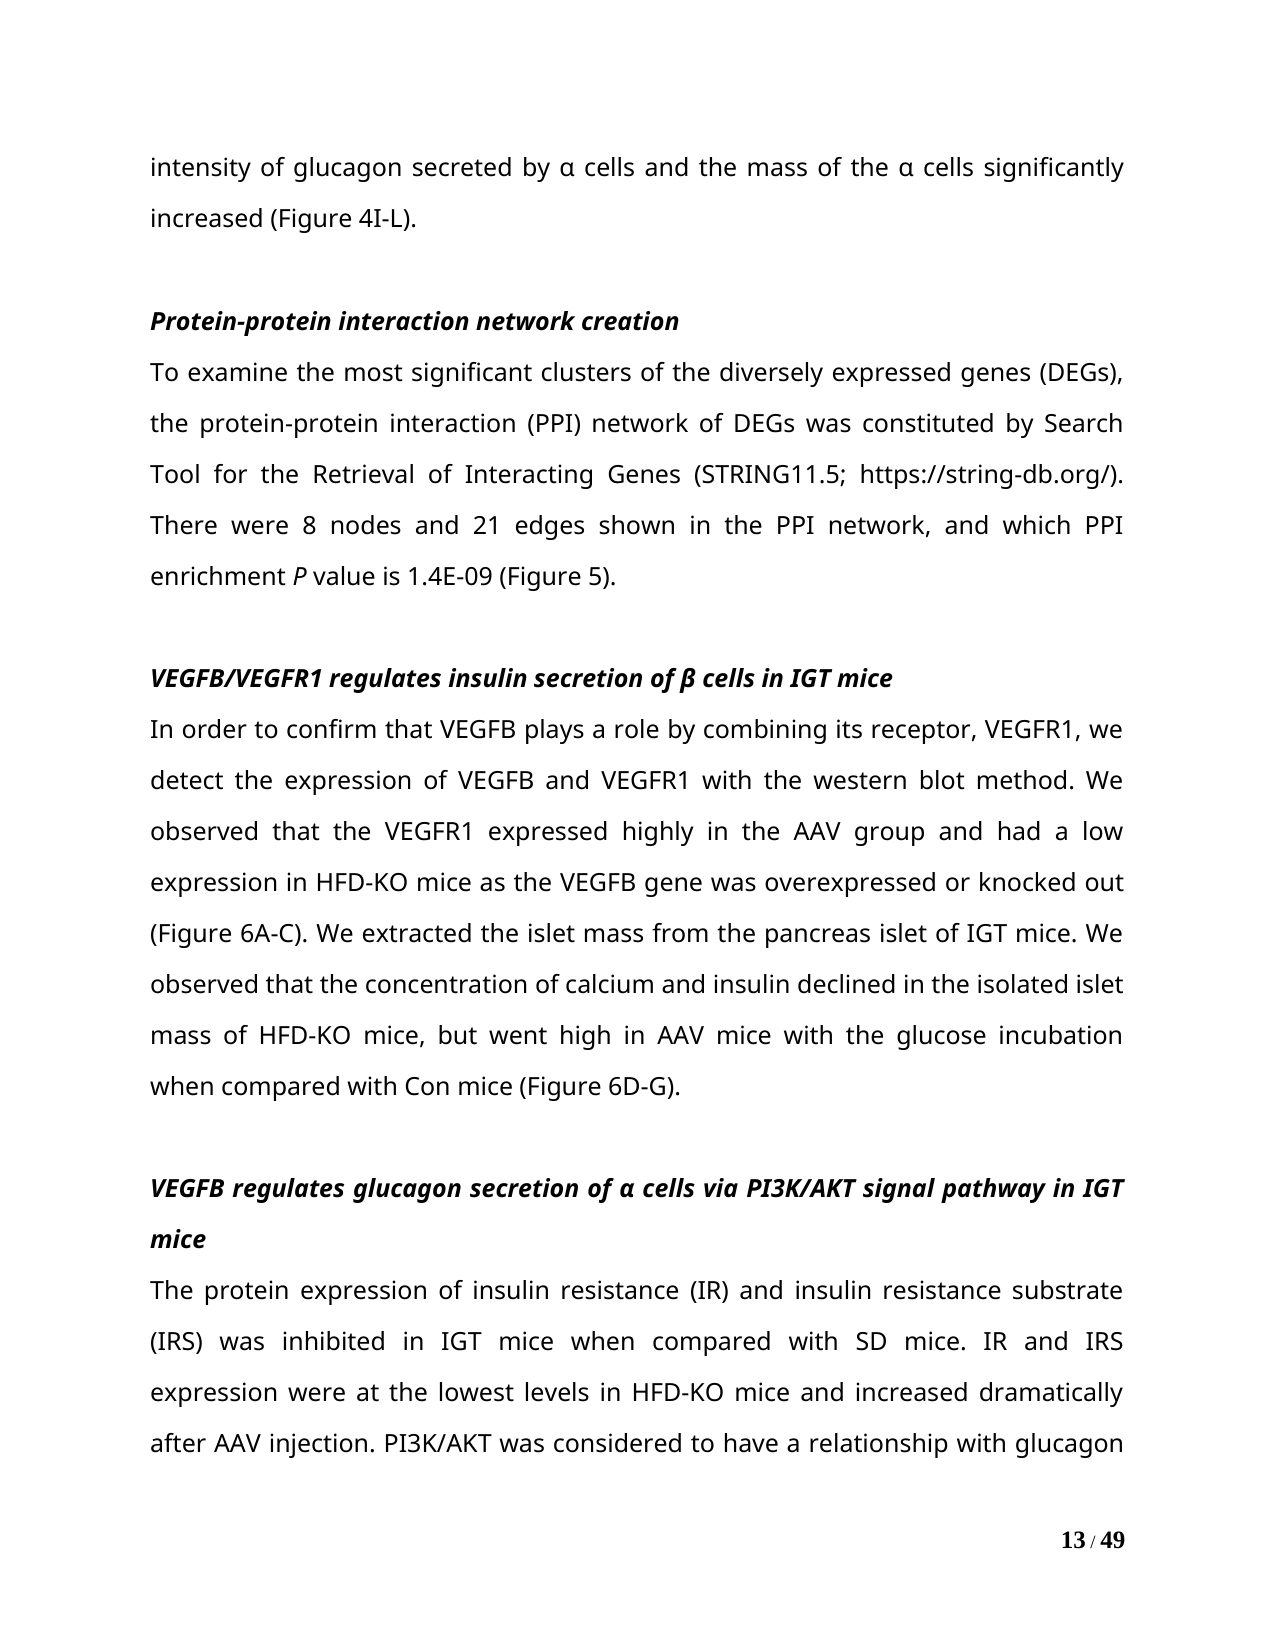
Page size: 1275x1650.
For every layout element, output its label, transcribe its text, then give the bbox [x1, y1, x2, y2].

text VEGFB/VEGFR1 regulates insulin secretion of β cells in IGT mice [150, 660, 1125, 694]
text VEGFB regulates glucagon secretion of α cells via PI3K/AKT signal pathway in IGT mice [150, 1171, 1125, 1256]
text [150, 150, 1125, 235]
text In order to confirm that VEGFB plays a role by combining its receptor, VEGFR1, we detect the expression of VEGFB and VEGFR1 with the western blot method. We observed that the VEGFR1 expressed highly in the AAV group and had a low expression in HFD-KO mice as the VEGFB gene was overexpressed or knocked out (Figure 6A-C). We extracted the islet mass from the pancreas islet of IGT mice. We observed that the concentration of calcium and insulin declined in the isolated islet mass of HFD-KO mice, but went high in AAV mice with the glucose incubation when compared with Con mice (Figure 6D-G). [150, 711, 1125, 1103]
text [150, 1273, 1125, 1460]
text To examine the most significant clusters of the diversely expressed genes (DEGs), the protein-protein interaction (PPI) network of DEGs was constituted by Search Tool for the Retrieval of Interacting Genes (STRING11.5; https://string-db.org/). There were 8 nodes and 21 edges shown in the PPI network, and which PPI enrichment P value is 1.4E-09 (Figure 5). [150, 354, 1125, 592]
text Protein-protein interaction network creation [150, 303, 1125, 337]
